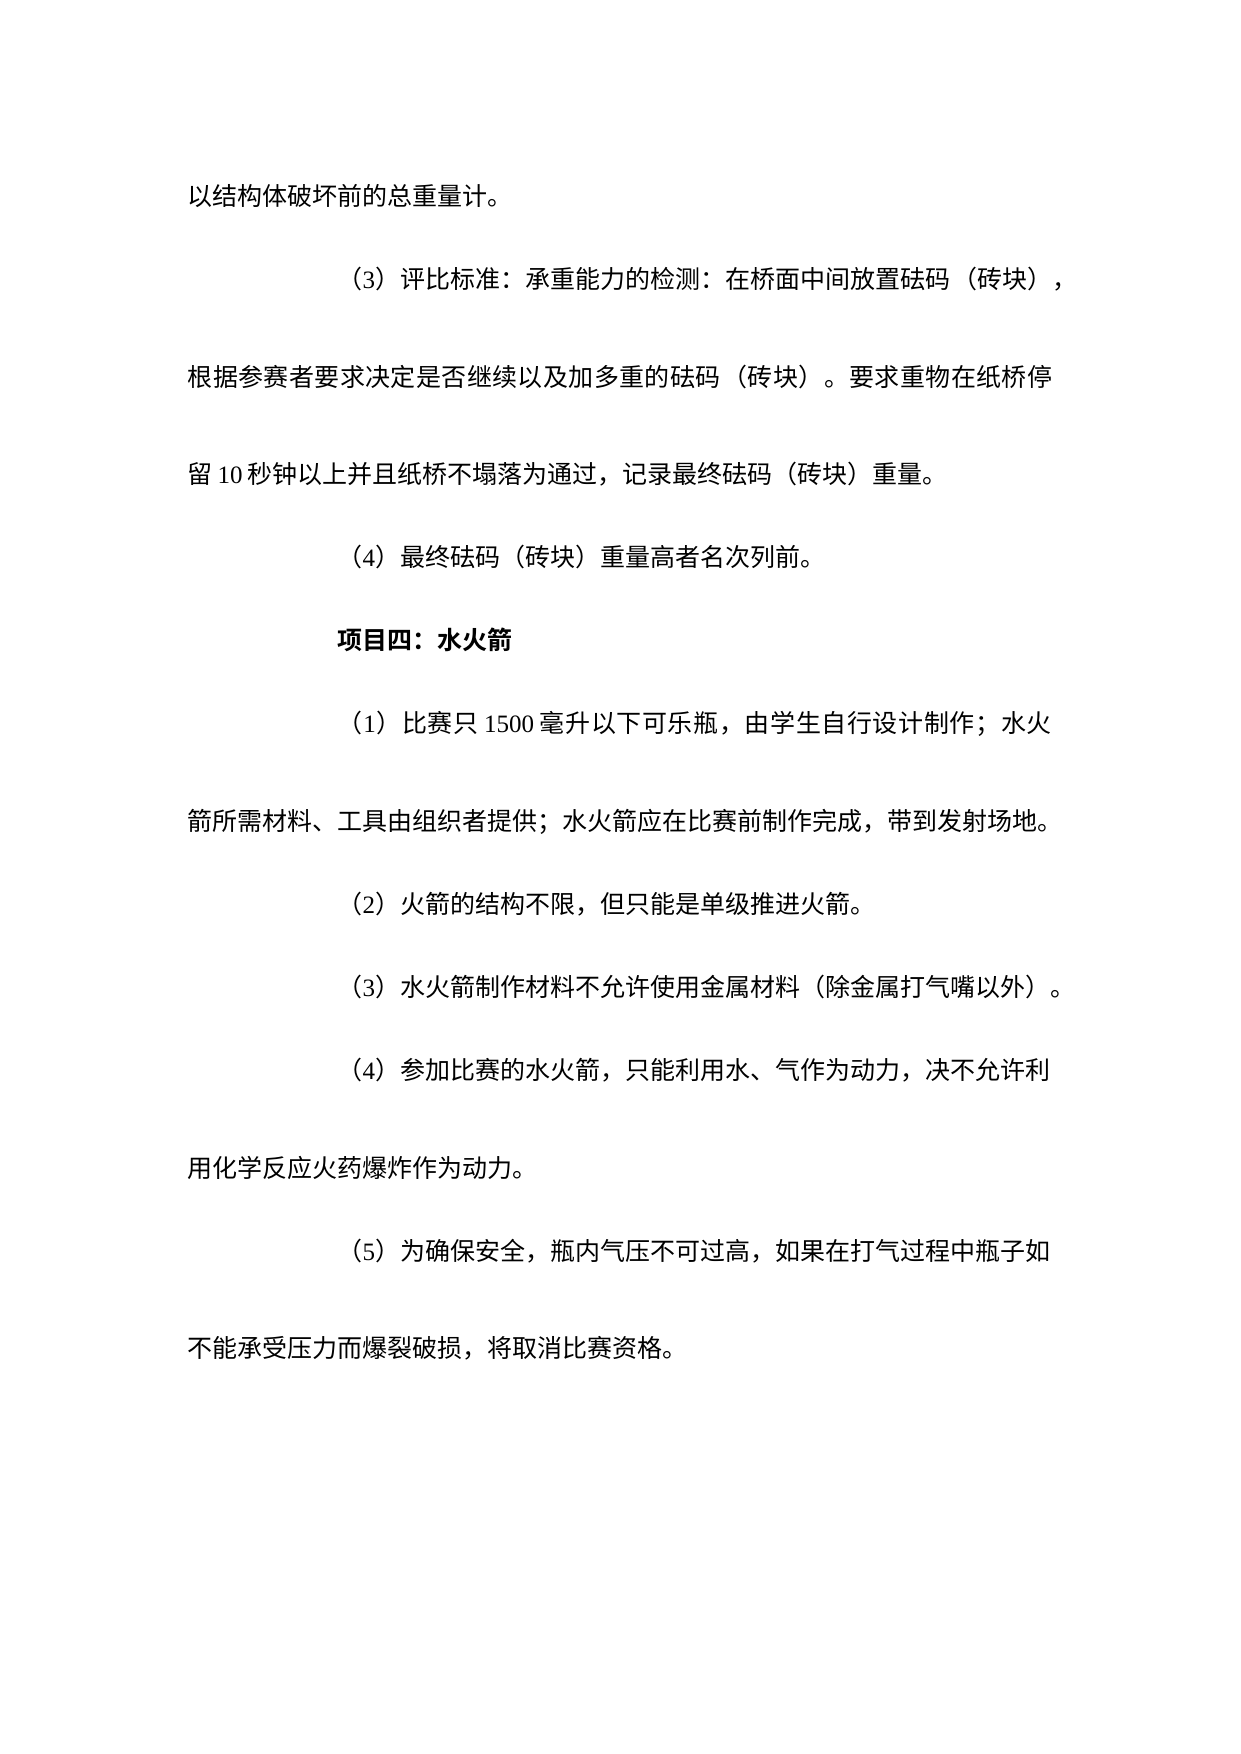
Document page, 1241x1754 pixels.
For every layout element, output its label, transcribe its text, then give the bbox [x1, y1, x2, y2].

text （4）参加比赛的水火箭，只能利用水、气作为动力，决不允许利用化学反应火药爆炸作为动力。 [187, 1036, 1053, 1199]
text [187, 162, 1053, 227]
text 项目四：水火箭 [187, 606, 1053, 671]
text （5）为确保安全，瓶内气压不可过高，如果在打气过程中瓶子如不能承受压力而爆裂破损，将取消比赛资格。 [187, 1217, 1053, 1379]
text （1）比赛只1500毫升以下可乐瓶，由学生自行设计制作；水火箭所需材料、工具由组织者提供；水火箭应在比赛前制作完成，带到发射场地。 [187, 689, 1053, 852]
text （3）水火箭制作材料不允许使用金属材料（除金属打气嘴以外）。 [187, 953, 1053, 1018]
text （2）火箭的结构不限，但只能是单级推进火箭。 [187, 870, 1053, 935]
text （4）最终砝码（砖块）重量高者名次列前。 [187, 523, 1053, 588]
text （3）评比标准：承重能力的检测：在桥面中间放置砝码（砖块），根据参赛者要求决定是否继续以及加多重的砝码（砖块）。要求重物在纸桥停留10秒钟以上并且纸桥不塌落为通过，记录最终砝码（砖块）重量。 [187, 245, 1053, 505]
